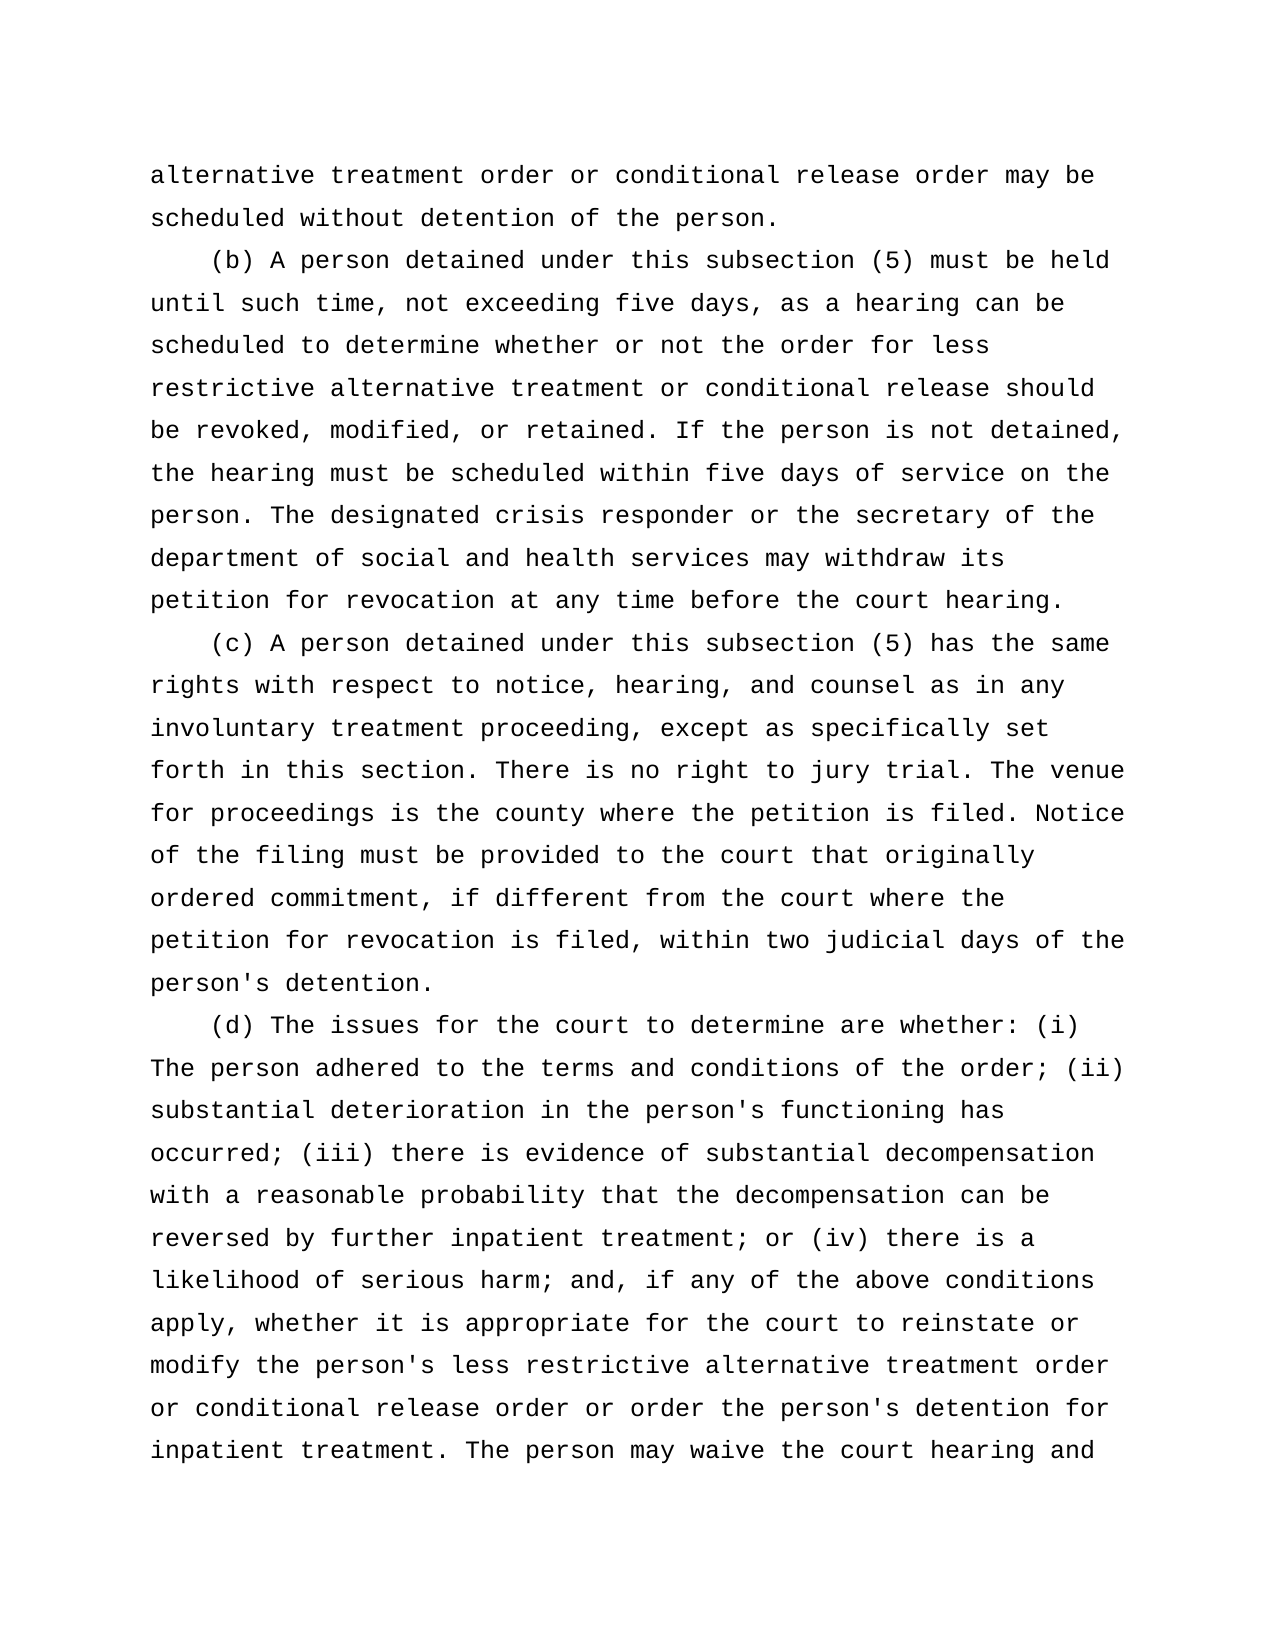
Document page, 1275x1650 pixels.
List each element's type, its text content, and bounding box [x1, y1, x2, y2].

text (c) A person detained under this subsection (5) has the same rights with respect to notice, hearing, and counsel as in any involuntary treatment proceeding, except as specifically set forth in this section. There is no right to jury trial. The venue for proceedings is the county where the petition is filed. Notice of the filing must be provided to the court that originally ordered commitment, if different from the court where the petition for revocation is filed, within two judicial days of the person's detention. [150, 617, 1125, 1000]
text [150, 1000, 1125, 1467]
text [150, 150, 1125, 235]
text (b) A person detained under this subsection (5) must be held until such time, not exceeding five days, as a hearing can be scheduled to determine whether or not the order for less restrictive alternative treatment or conditional release should be revoked, modified, or retained. If the person is not detained, the hearing must be scheduled within five days of service on the person. The designated crisis responder or the secretary of the department of social and health services may withdraw its petition for revocation at any time before the court hearing. [150, 235, 1125, 617]
